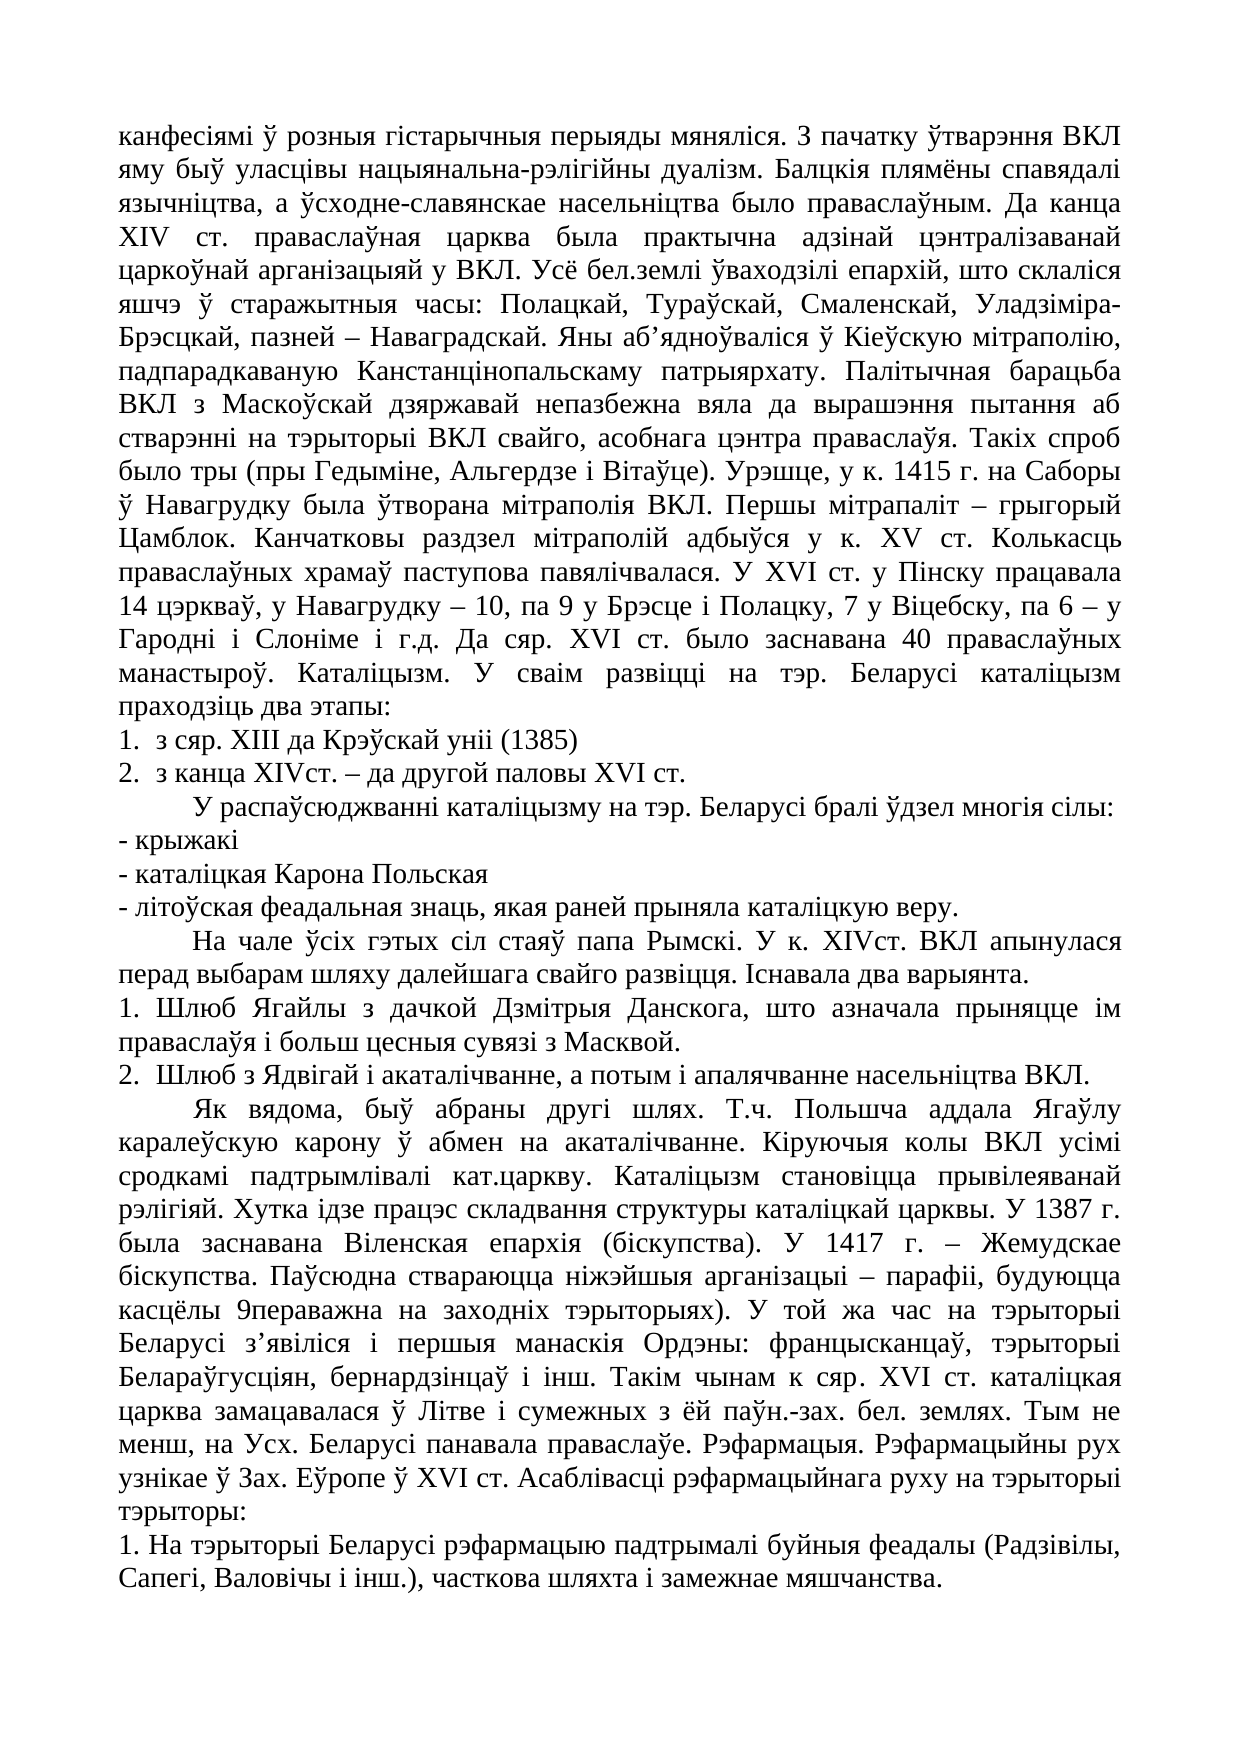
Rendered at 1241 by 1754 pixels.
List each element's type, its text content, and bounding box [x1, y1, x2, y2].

list Шлюб з Ядвігай і акаталічванне, а потым і апалячванне насельніцтва ВКЛ. [118, 1057, 1122, 1091]
text - літоўская феадальная знаць, якая раней прыняла каталіцкую веру. [118, 889, 1122, 923]
text - крыжакі [118, 822, 1122, 856]
list Шлюб Ягайлы з дачкой Дзмітрыя Данскога, што азначала прыняцце ім праваслаўя і больш цесныя сувязі з Масквой. [118, 990, 1122, 1057]
text - каталіцкая Карона Польская [118, 856, 1122, 889]
list з сяр. XIII да Крэўскай уніі (1385) [118, 722, 1122, 755]
text 1. На тэрыторыі Беларусі рэфармацыю падтрымалі буйныя феадалы (Радзівілы, Сапегі, Валовічы і інш.), часткова шляхта і замежнае мяшчанства. [118, 1527, 1122, 1594]
text На чале ўсіх гэтых сіл стаяў папа Рымскі. У к. XIVст. ВКЛ апынулася перад выбарам шляху далейшага свайго развіцця. Існавала два варыянта. [118, 923, 1122, 990]
text У распаўсюджванні каталіцызму на тэр. Беларусі бралі ўдзел многія сілы: [118, 789, 1122, 822]
text Як вядома, быў абраны другі шлях. Т.ч. Польшча аддала Ягаўлу каралеўскую карону ў абмен на акаталічванне. Кіруючыя колы ВКЛ усімі сродкамі падтрымлівалі кат.царкву. Каталіцызм становіцца прывілеяванай рэлігіяй. Хутка ідзе працэс складвання структуры каталіцкай царквы. У . была заснавана Віленская епархія (біскупства). У . – Жемудскае біскупства. Паўсюдна ствараюцца ніжэйшыя арганізацыі – парафіі, будуюцца касцёлы 9пераважна на заходніх тэрыторыях). У той жа час на тэрыторыі Беларусі з’явіліся і першыя манаскія Ордэны: францысканцаў, тэрыторыі Белараўгусціян, бернардзінцаў і інш. Такім чынам к сяр. XVI ст. каталіцкая царква замацавалася ў Літве і сумежных з ёй паўн.-зах. бел. землях. Тым не менш, на Усх. Беларусі панавала праваслаўе. Рэфармацыя. Рэфармацыйны рух узнікае ў Зах. Еўропе ў XVI ст. Асаблівасці рэфармацыйнага руху на тэрыторыі тэрыторы: [118, 1091, 1122, 1527]
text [118, 118, 1122, 722]
list з канца XIVст. – да другой паловы XVI ст. [118, 755, 1122, 789]
